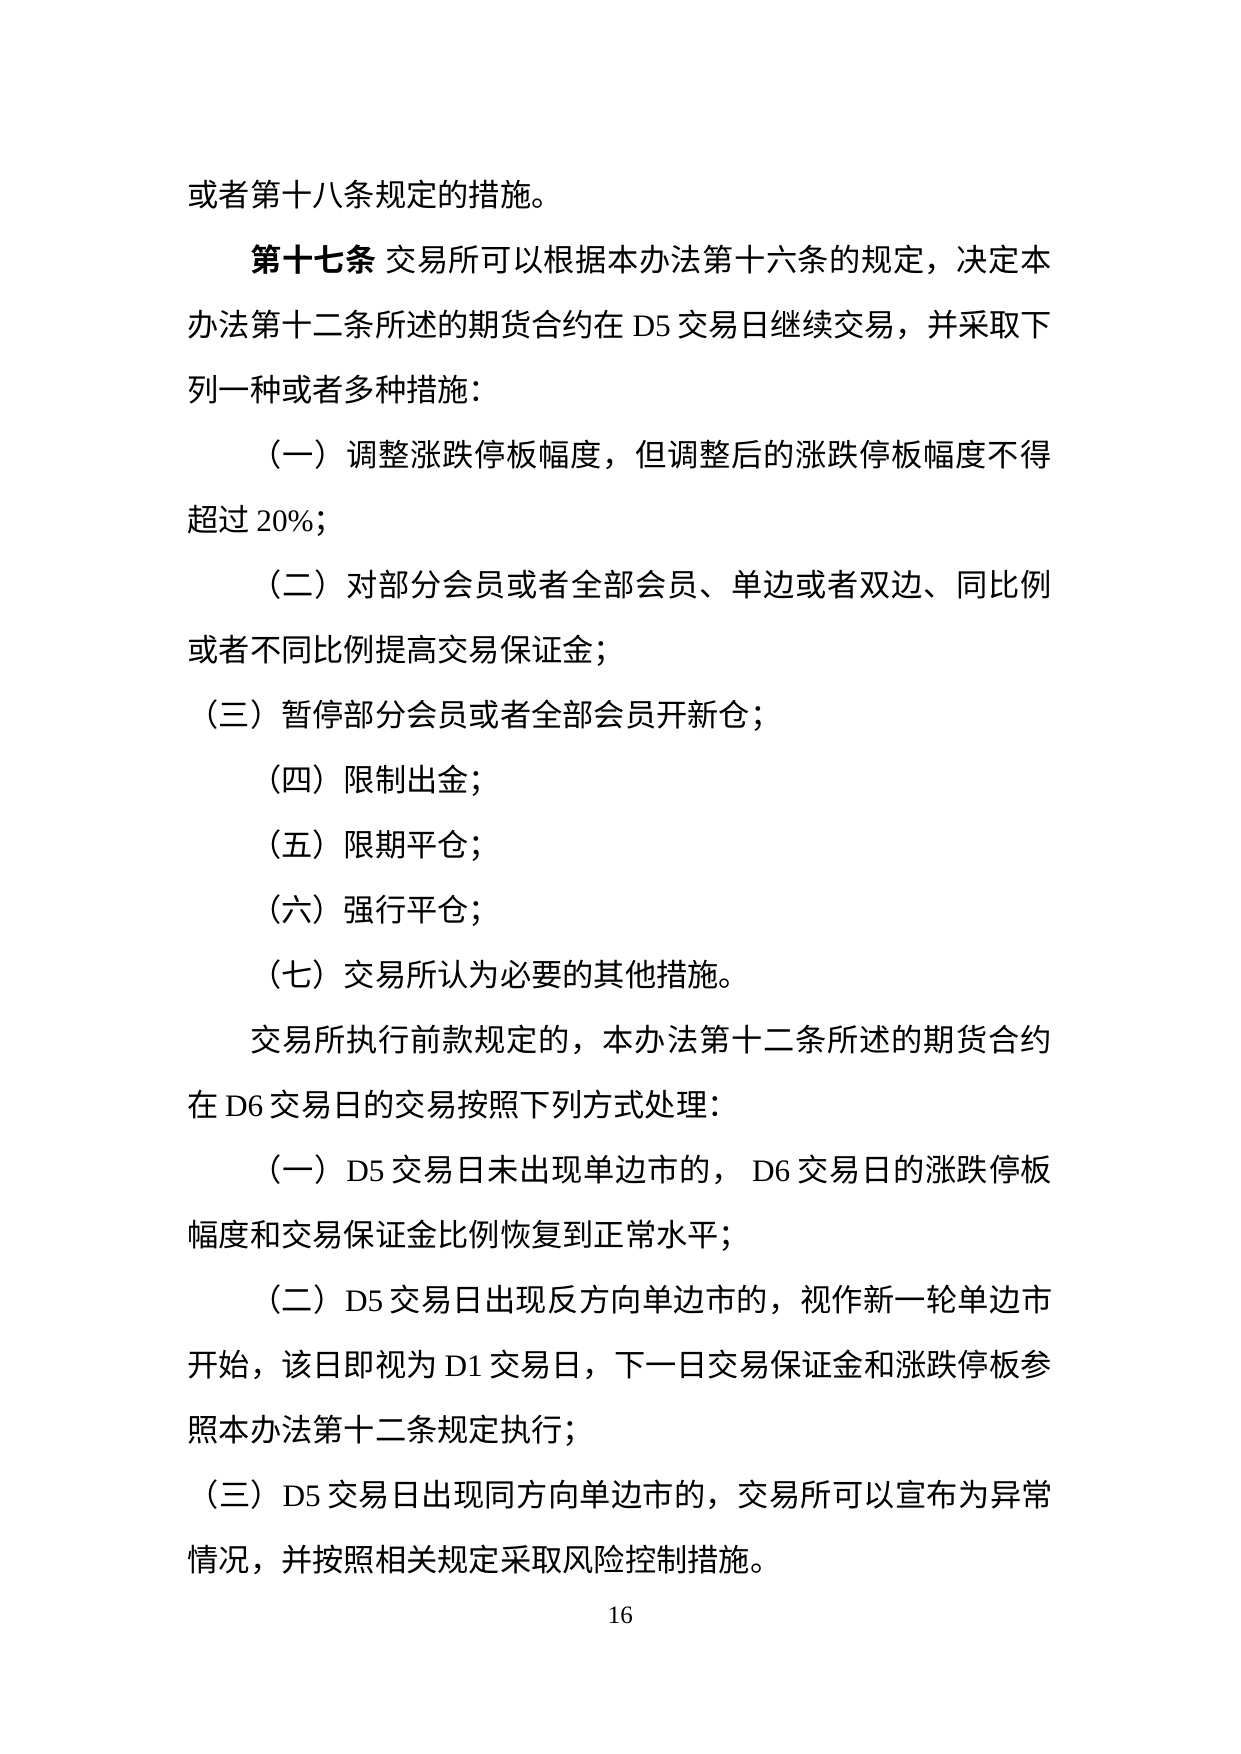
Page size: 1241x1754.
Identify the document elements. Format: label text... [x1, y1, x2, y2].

text （三）暂停部分会员或者全部会员开新仓； [187, 680, 1053, 745]
text （一）D5交易日未出现单边市的， D6交易日的涨跌停板幅度和交易保证金比例恢复到正常水平； [187, 1135, 1053, 1265]
text （二）D5交易日出现反方向单边市的，视作新一轮单边市开始，该日即视为D1交易日，下一日交易保证金和涨跌停板参照本办法第十二条规定执行； [187, 1265, 1053, 1460]
text （二）对部分会员或者全部会员、单边或者双边、同比例或者不同比例提高交易保证金； [187, 550, 1053, 680]
text （六）强行平仓； [187, 875, 1053, 940]
text （四）限制出金； [187, 745, 1053, 810]
text （七）交易所认为必要的其他措施。 [187, 940, 1053, 1005]
text 第十七条 交易所可以根据本办法第十六条的规定，决定本办法第十二条所述的期货合约在D5交易日继续交易，并采取下列一种或者多种措施： [187, 225, 1053, 420]
text （五）限期平仓； [187, 810, 1053, 875]
text 交易所执行前款规定的，本办法第十二条所述的期货合约在D6交易日的交易按照下列方式处理： [187, 1005, 1053, 1135]
text （三）D5交易日出现同方向单边市的，交易所可以宣布为异常情况，并按照相关规定采取风险控制措施。 [187, 1460, 1053, 1590]
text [187, 160, 1053, 225]
text （一）调整涨跌停板幅度，但调整后的涨跌停板幅度不得超过20%； [187, 420, 1053, 550]
